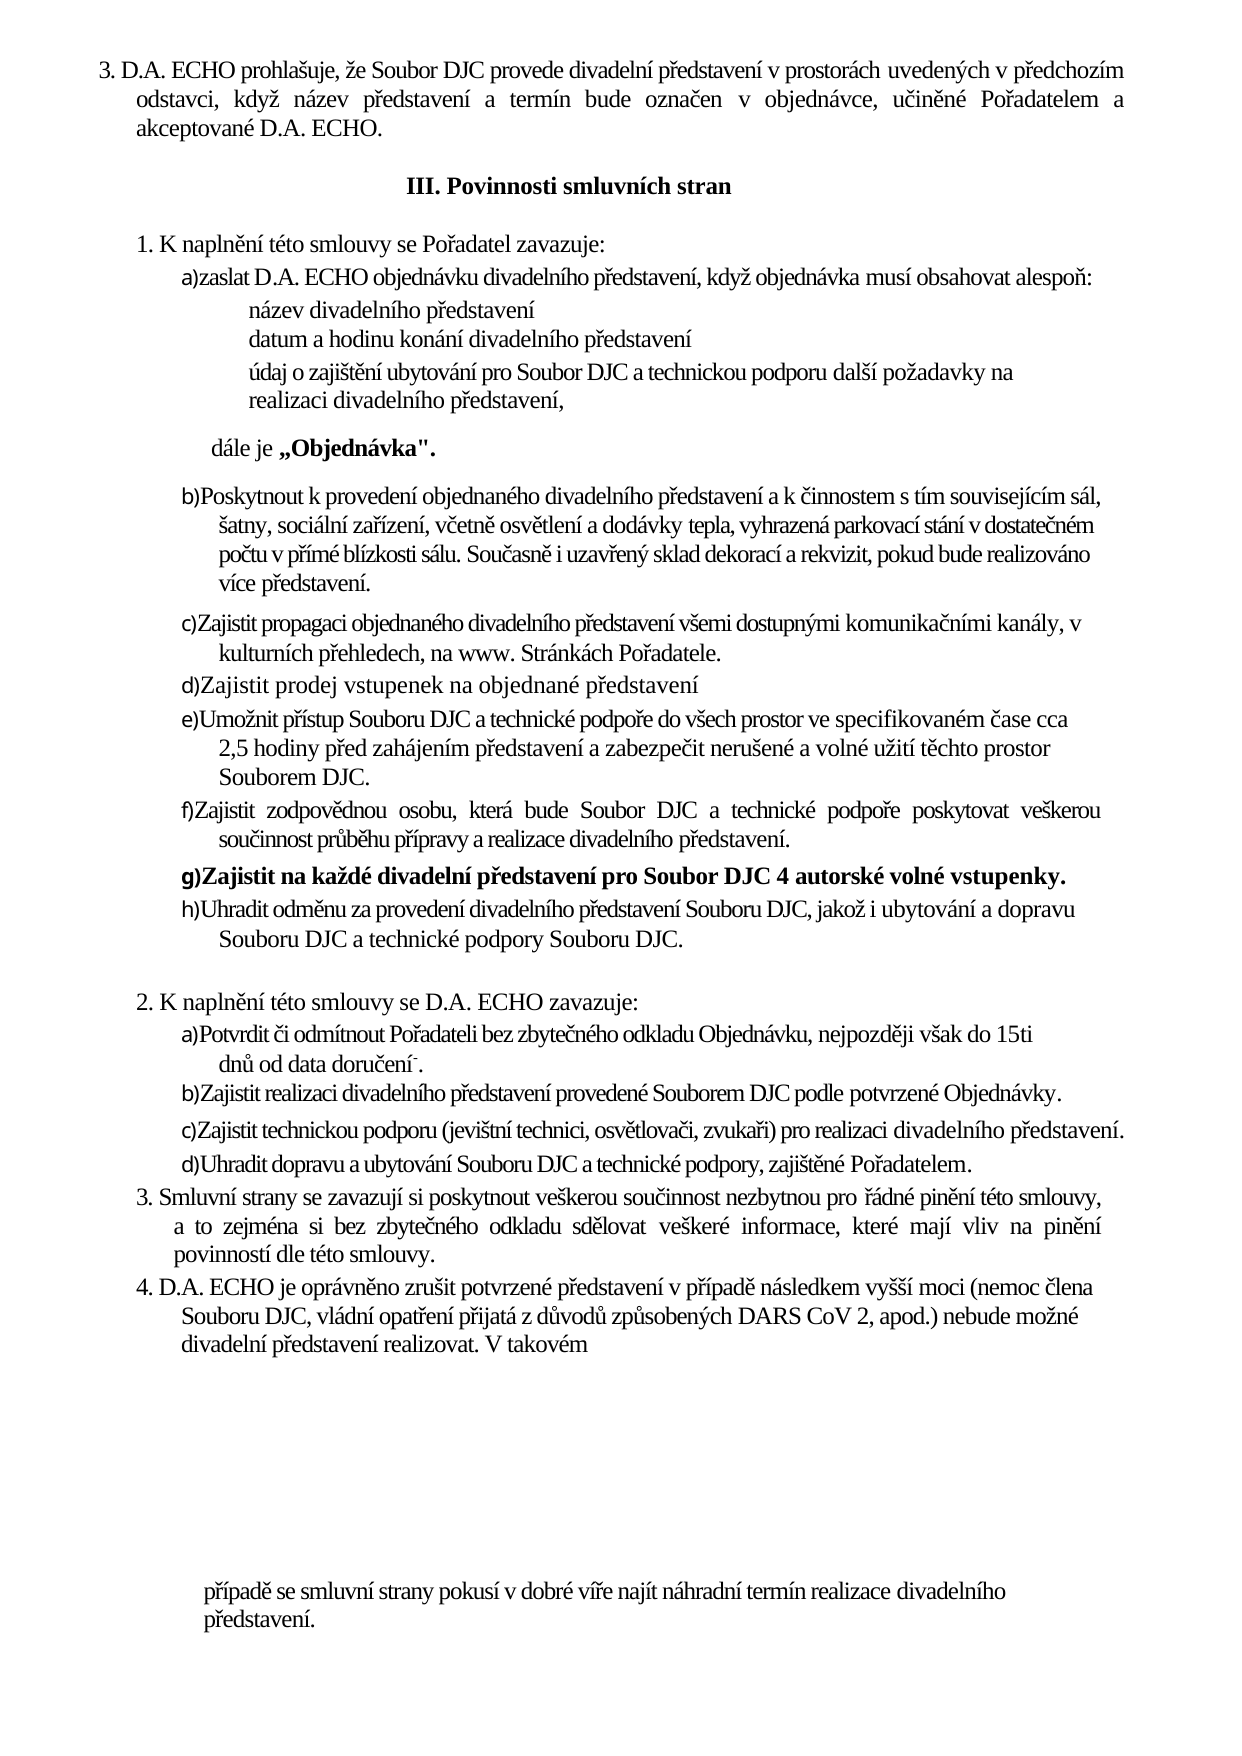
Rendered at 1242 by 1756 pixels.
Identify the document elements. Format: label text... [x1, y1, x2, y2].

text dále je „Objednávka". [211, 433, 1154, 462]
list Uhradit dopravu a ubytování Souboru DJC a technické podpory, zajištěné Pořadatelem. [181, 1148, 1102, 1178]
text III. Povinnosti smluvních stran [406, 175, 1154, 199]
text 3. D.A. ECHO prohlašuje, že Soubor DJC provede divadelní představení v prostorách uvedených v předchozím odstavci, když název představení a termín bude označen v objednávce, učiněné Pořadatelem a akceptované D.A. ECHO. [98, 55, 1124, 141]
list Zajistit realizaci divadelního představení provedené Souborem DJC podle potvrzené Objednávky. [181, 1078, 1102, 1107]
text 3. Smluvní strany se zavazují si poskytnout veškerou součinnost nezbytnou pro řádné pinění této smlouvy, a to zejména si bez zbytečného odkladu sdělovat veškeré informace, které mají vliv na pinění povinností dle této smlouvy. [136, 1182, 1102, 1268]
list Umožnit přístup Souboru DJC a technické podpoře do všech prostor ve specifikovaném čase cca 2,5 hodiny před zahájením představení a zabezpečit nerušené a volné užití těchto prostor Souborem DJC. [181, 704, 1087, 791]
list Zajistit na každé divadelní představení pro Soubor DJC 4 autorské volné vstupenky. [181, 861, 1147, 891]
list Uhradit odměnu za provedení divadelního představení Souboru DJC, jakož i ubytování a dopravu Souboru DJC a technické podpory Souboru DJC. [181, 894, 1132, 953]
text 4. D.A. ECHO je oprávněno zrušit potvrzené představení v případě následkem vyšší moci (nemoc člena Souboru DJC, vládní opatření přijatá z důvodů způsobených DARS CoV 2, apod.) nebude možné divadelní představení realizovat. V takovém [136, 1272, 1154, 1358]
text případě se smluvní strany pokusí v dobré víře najít náhradní termín realizace divadelního představení. [203, 1576, 1102, 1633]
text 1. K naplnění této smlouvy se Pořadatel zavazuje: [136, 229, 1154, 258]
list Poskytnout k provedení objednaného divadelního představení a k činnostem s tím souvisejícím sál, šatny, sociální zařízení, včetně osvětlení a dodávky tepla, vyhrazená parkovací stání v dostatečném počtu v přímé blízkosti sálu. Současně i uzavřený sklad dekorací a rekvizit, pokud bude realizováno více představení. [181, 481, 1132, 597]
text datum a hodinu konání divadelního představení [248, 324, 1154, 353]
list Zajistit propagaci objednaného divadelního představení všemi dostupnými komunikačními kanály, v kulturních přehledech, na www. Stránkách Pořadatele. [181, 608, 1109, 666]
list Zajistit zodpovědnou osobu, která bude Soubor DJC a technické podpoře poskytovat veškerou součinnost průběhu přípravy a realizace divadelního představení. [181, 795, 1102, 853]
text údaj o zajištění ubytování pro Soubor DJC a technickou podporu další požadavky na realizaci divadelního představení, [248, 357, 1049, 414]
list Zajistit prodej vstupenek na objednané představení [181, 670, 1154, 700]
list Potvrdit či odmítnout Pořadateli bez zbytečného odkladu Objednávku, nejpozději však do 15ti dnů od data doručení-. [181, 1019, 1064, 1078]
list zaslat D.A. ECHO objednávku divadelního představení, když objednávka musí obsahovat alespoň: [181, 262, 1102, 292]
text 2. K naplnění této smlouvy se D.A. ECHO zavazuje: [136, 987, 1154, 1015]
text název divadelního představení [248, 296, 1154, 324]
list Zajistit technickou podporu (jevištní technici, osvětlovači, zvukaři) pro realizaci divadelního představení. [181, 1115, 1154, 1145]
